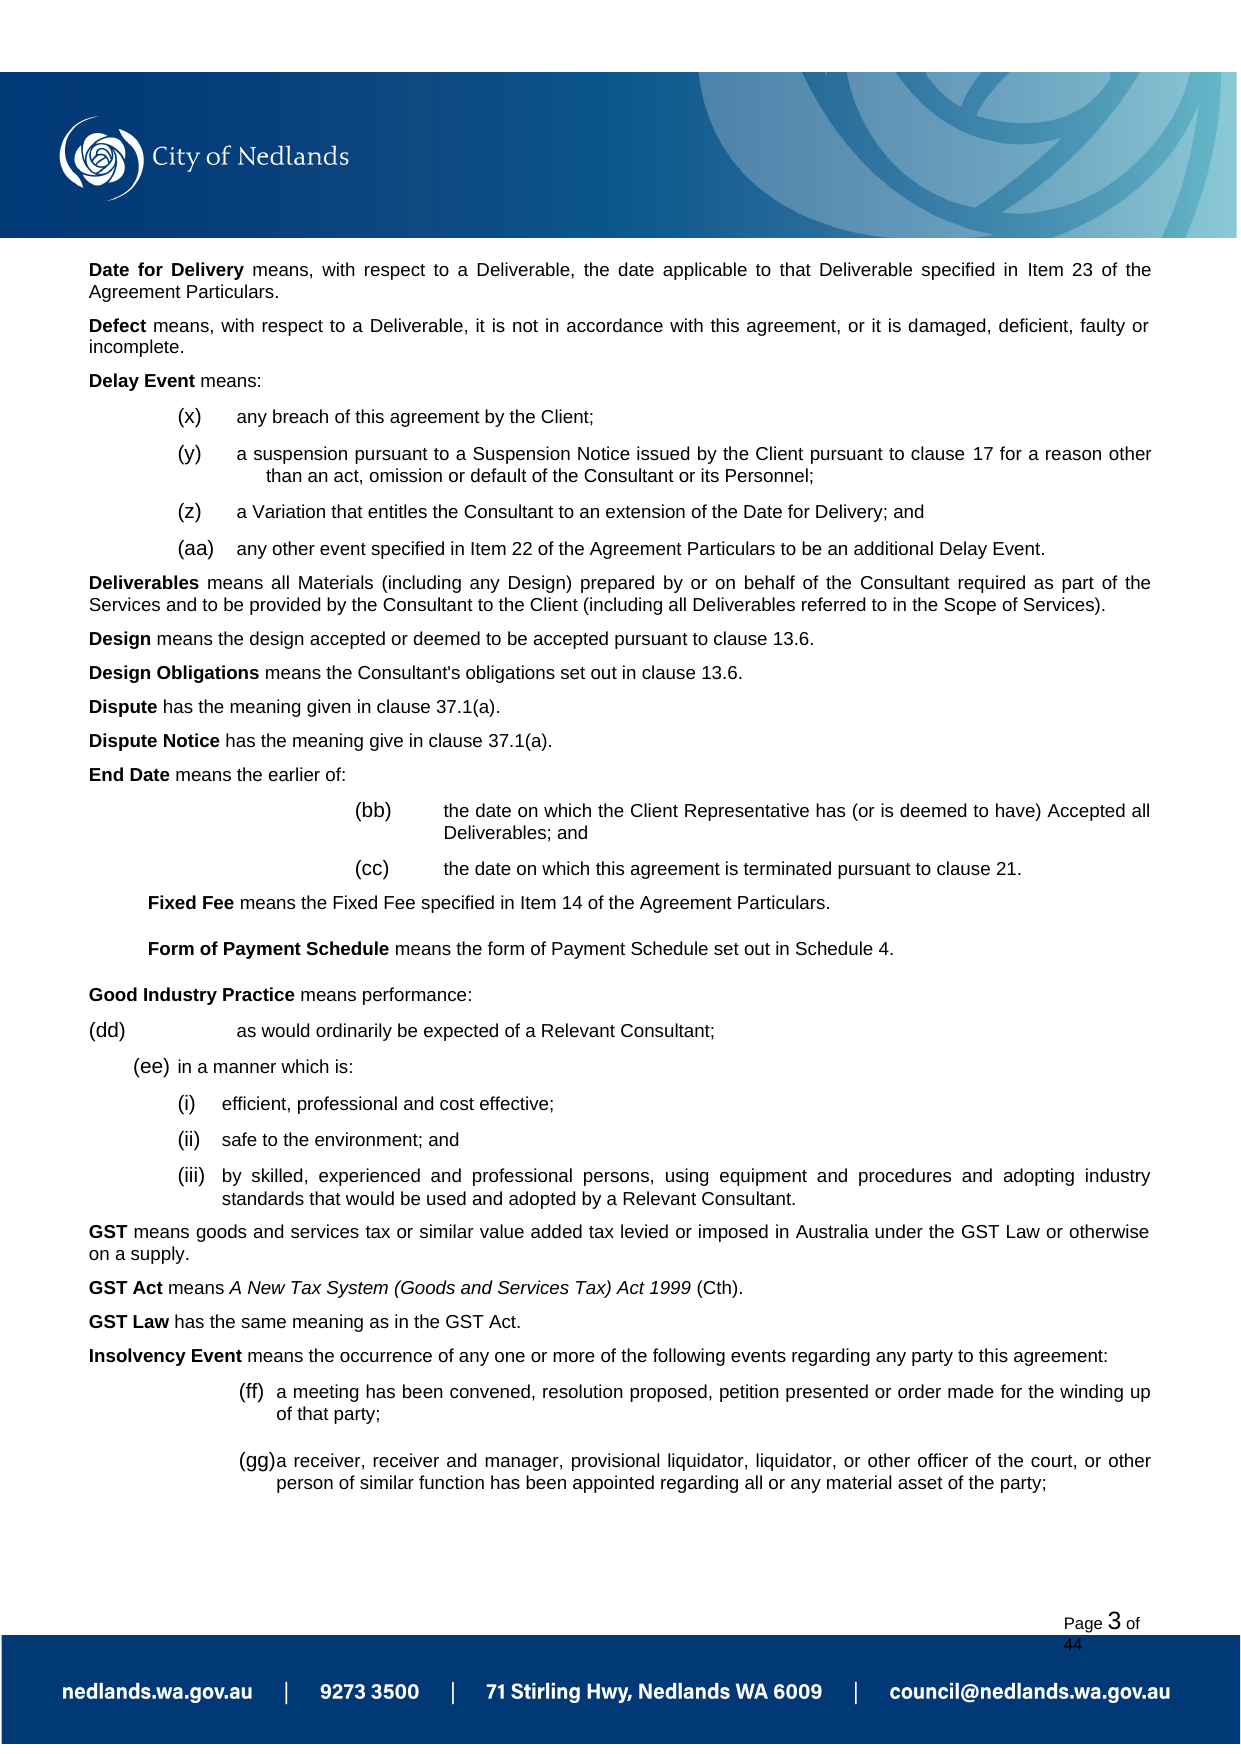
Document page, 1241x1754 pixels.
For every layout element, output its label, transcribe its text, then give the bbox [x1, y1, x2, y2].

picture [1, 1635, 1241, 1744]
subtitle a receiver, receiver and manager, provisional liquidator, liquidator, or other officer of the court, or other person of similar function has been appointed regarding all or any material asset of the party; [239, 1448, 1152, 1493]
text GST means goods and services tax or similar value added tax levied or imposed in Australia under the GST Law or otherwise on a supply. [89, 1221, 1152, 1264]
text Defect means, with respect to a Deliverable, it is not in accordance with this agreement, or it is damaged, deficient, faulty or incomplete. [89, 315, 1152, 358]
picture [0, 72, 1236, 238]
text Dispute has the meaning given in clause 37.1(a). [89, 696, 1152, 717]
text Insolvency Event means the occurrence of any one or more of the following events regarding any party to this agreement: [89, 1345, 1152, 1367]
text End Date means the earlier of: [89, 764, 1152, 785]
subtitle a meeting has been convened, resolution proposed, petition presented or order made for the winding up of that party; [239, 1379, 1152, 1425]
text Design Obligations means the Consultant's obligations set out in clause 13.6. [89, 661, 1152, 683]
text Good Industry Practice means performance: [89, 983, 1152, 1005]
text Delay Event means: [89, 370, 1152, 392]
text GST Act means A New Tax System (Goods and Services Tax) Act 1999 (Cth). [89, 1277, 1152, 1298]
subtitle efficient, professional and cost effective; [177, 1090, 1152, 1114]
subtitle the date on which this agreement is terminated pursuant to clause 21. [354, 856, 1152, 880]
subtitle in a manner which is: [133, 1054, 1152, 1078]
subtitle a Variation that entitles the Consultant to an extension of the Date for Delivery; and [177, 499, 1152, 523]
text GST Law has the same meaning as in the GST Act. [89, 1311, 1152, 1333]
subtitle by skilled, experienced and professional persons, using equipment and procedures and adopting industry standards that would be used and adopted by a Relevant Consultant. [177, 1163, 1152, 1209]
subtitle any breach of this agreement by the Client; [177, 404, 1152, 428]
subtitle as would ordinarily be expected of a Relevant Consultant; [89, 1017, 1152, 1041]
subtitle a suspension pursuant to a Suspension Notice issued by the Client pursuant to clause 17 for a reason other than an act, omission or default of the Consultant or its Personnel; [177, 441, 1152, 486]
subtitle the date on which the Client Representative has (or is deemed to have) Accepted all Deliverables; and [354, 798, 1152, 843]
text Design means the design accepted or deemed to be accepted pursuant to clause 13.6. [89, 627, 1152, 649]
text Dispute Notice has the meaning give in clause 37.1(a). [89, 729, 1152, 751]
text Deliverables means all Materials (including any Design) prepared by or on behalf of the Consultant required as part of the Services and to be provided by the Consultant to the Client (including all Deliverables referred to in the Scope of Services). [89, 572, 1152, 615]
text Form of Payment Schedule means the form of Payment Schedule set out in Schedule 4. [148, 938, 1152, 959]
subtitle safe to the environment; and [177, 1127, 1152, 1151]
text Fixed Fee means the Fixed Fee specified in Item 6 of the Agreement Particulars. [148, 892, 1152, 914]
text Date for Delivery means, with respect to a Deliverable, the date applicable to that Deliverable specified in Item 11 of the Agreement Particulars. [89, 238, 1152, 302]
subtitle any other event specified in Item 10 of the Agreement Particulars to be an additional Delay Event. [177, 535, 1152, 559]
